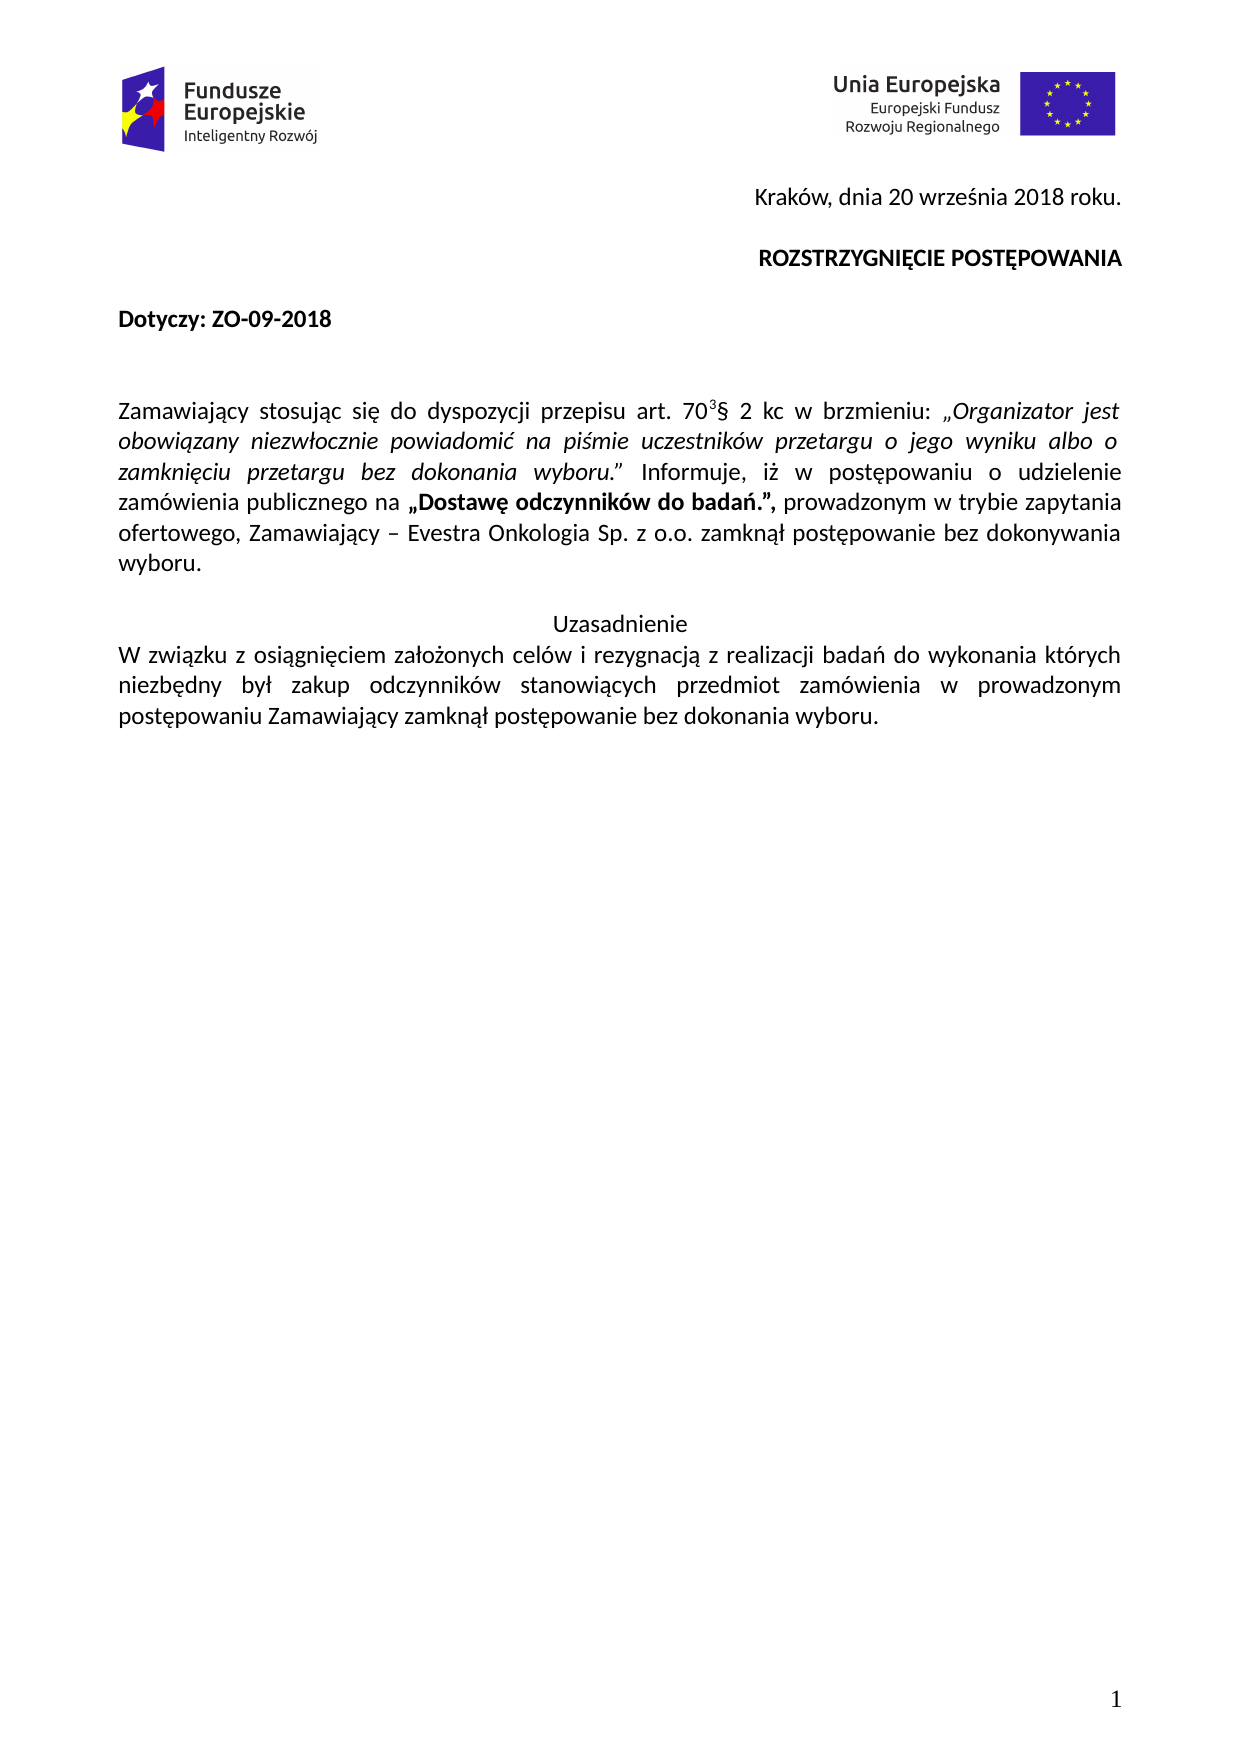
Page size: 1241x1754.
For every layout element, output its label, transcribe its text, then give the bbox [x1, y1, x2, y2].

text ROZSTRZYGNIĘCIE POSTĘPOWANIA [118, 242, 1122, 273]
text Dotyczy: ZO-09-2018 [118, 303, 1122, 334]
picture [833, 66, 1120, 137]
picture [118, 66, 320, 153]
text Zamawiający stosując się do dyspozycji przepisu art. 703§ 2 kc w brzmieniu: „Organizator jest obowiązany niezwłocznie powiadomić na piśmie uczestników przetargu o jego wyniku albo o zamknięciu przetargu bez dokonania wyboru.” Informuje, iż w postępowaniu o udzielenie zamówienia publicznego na „Dostawę odczynników do badań.”, prowadzonym w trybie zapytania ofertowego, Zamawiający – Evestra Onkologia Sp. z o.o. zamknął postępowanie bez dokonywania wyboru. [118, 395, 1122, 578]
text W związku z osiągnięciem założonych celów i rezygnacją z realizacji badań do wykonania których niezbędny był zakup odczynników stanowiących przedmiot zamówienia w prowadzonym postępowaniu Zamawiający zamknął postępowanie bez dokonania wyboru. [118, 639, 1122, 731]
text Uzasadnienie [118, 608, 1122, 639]
text Kraków, dnia 20 września 2018 roku. [118, 181, 1122, 212]
